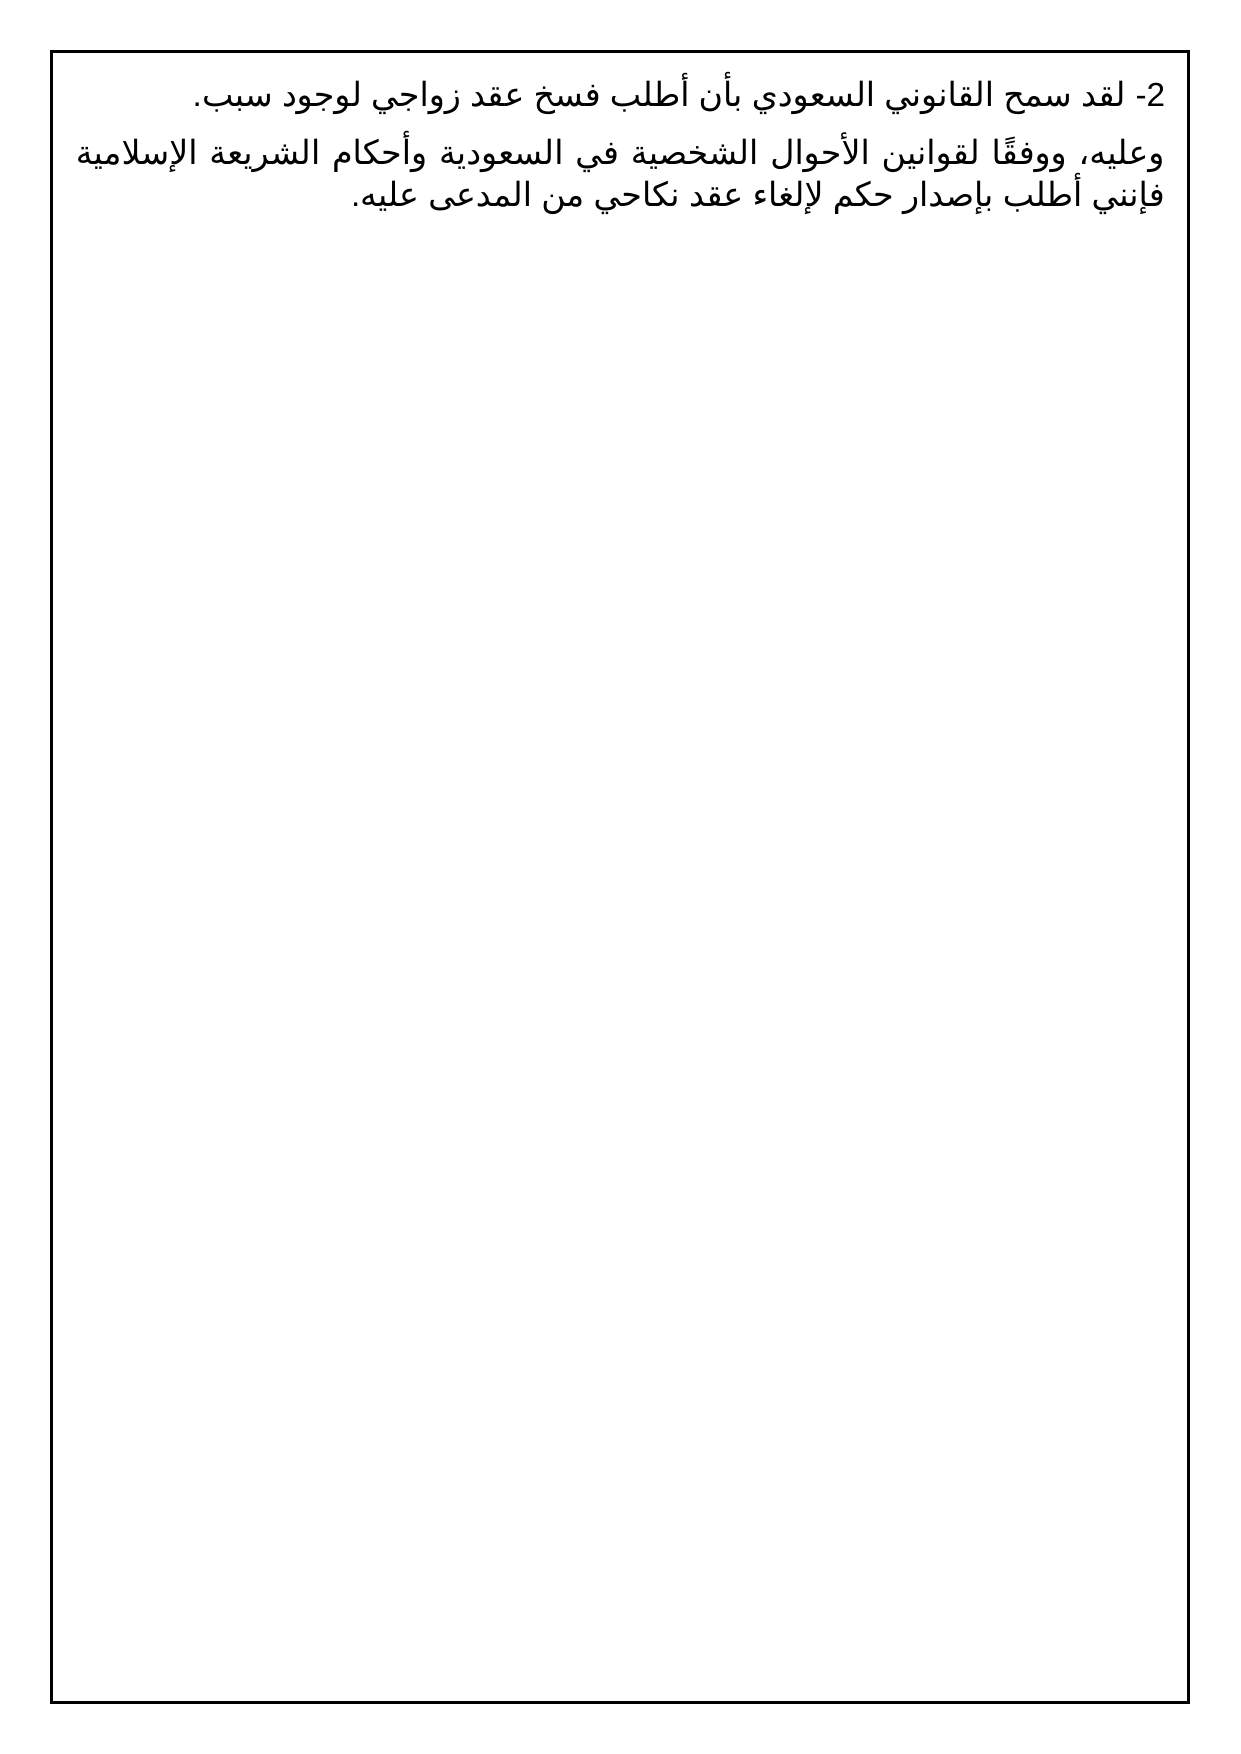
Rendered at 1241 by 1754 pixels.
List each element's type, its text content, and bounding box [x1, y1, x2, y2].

text وعليه، ووفقًا لقوانين الأحوال الشخصية في السعودية وأحكام الشريعة الإسلامية فإنني أطلب بإصدار حكم لإلغاء عقد نكاحي من المدعى عليه. [75, 133, 1165, 213]
text 2- لقد سمح القانوني السعودي بأن أطلب فسخ عقد زواجي لوجود سبب. [75, 75, 1165, 113]
